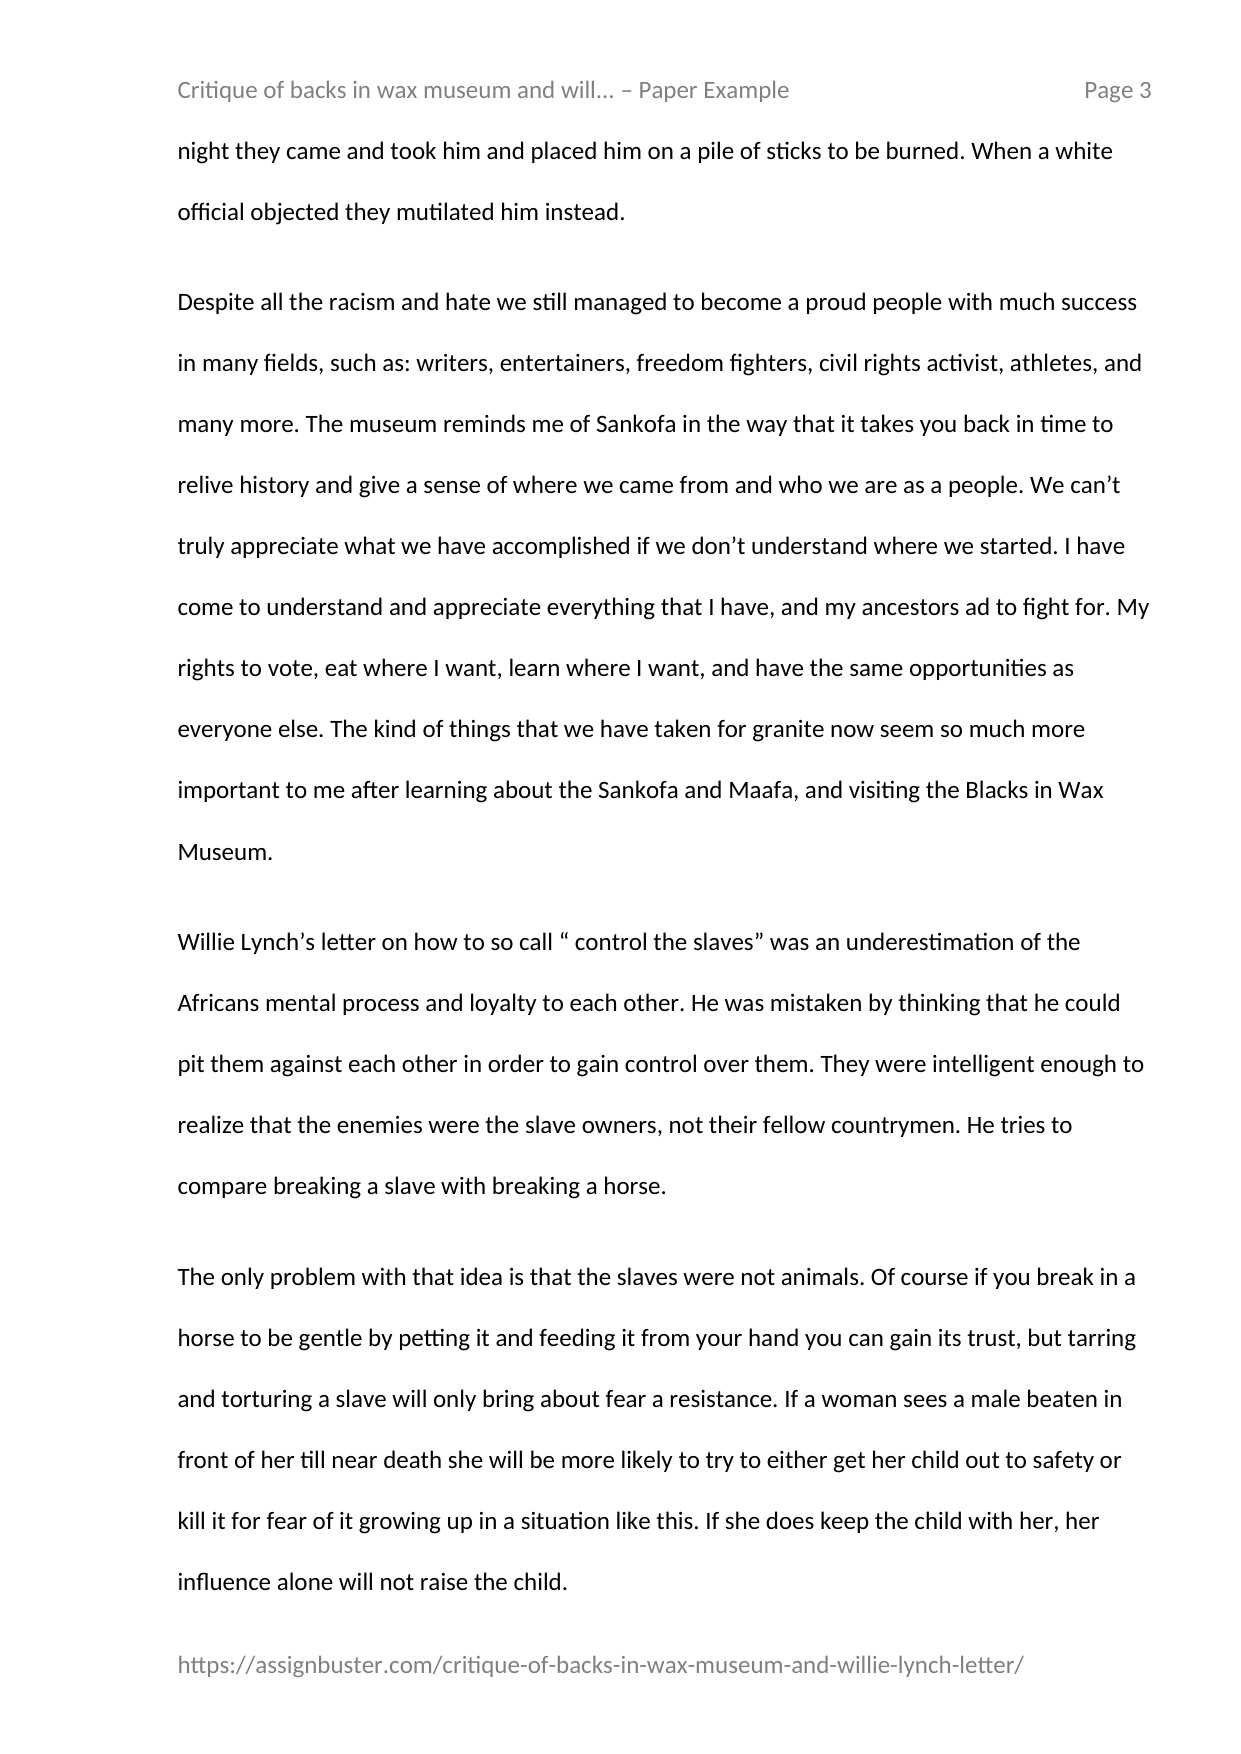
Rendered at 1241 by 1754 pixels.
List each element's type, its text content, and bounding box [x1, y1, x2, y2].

text The only problem with that idea is that the slaves were not animals. Of course if you break in a horse to be gentle by petting it and feeding it from your hand you can gain its trust, but tarring and torturing a slave will only bring about fear a resistance. If a woman sees a male beaten in front of her till near death she will be more likely to try to either get her child out to safety or kill it for fear of it growing up in a situation like this. If she does keep the child with her, her influence alone will not raise the child. [177, 1261, 1152, 1597]
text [177, 135, 1152, 226]
text Despite all the racism and hate we still managed to become a proud people with much success in many fields, such as: writers, entertainers, freedom fighters, civil rights activist, athletes, and many more. The museum reminds me of Sankofa in the way that it takes you back in time to relive history and give a sense of where we came from and who we are as a people. We can’t truly appreciate what we have accomplished if we don’t understand where we started. I have come to understand and appreciate everything that I have, and my ancestors ad to fight for. My rights to vote, eat where I want, learn where I want, and have the same opportunities as everyone else. The kind of things that we have taken for granite now seem so much more important to me after learning about the Sankofa and Maafa, and visiting the Blacks in Wax Museum. [177, 286, 1152, 866]
text Willie Lynch’s letter on how to so call “ control the slaves” was an underestimation of the Africans mental process and loyalty to each other. He was mistaken by thinking that he could pit them against each other in order to gain control over them. They were intelligent enough to realize that the enemies were the slave owners, not their fellow countrymen. He tries to compare breaking a slave with breaking a horse. [177, 926, 1152, 1201]
